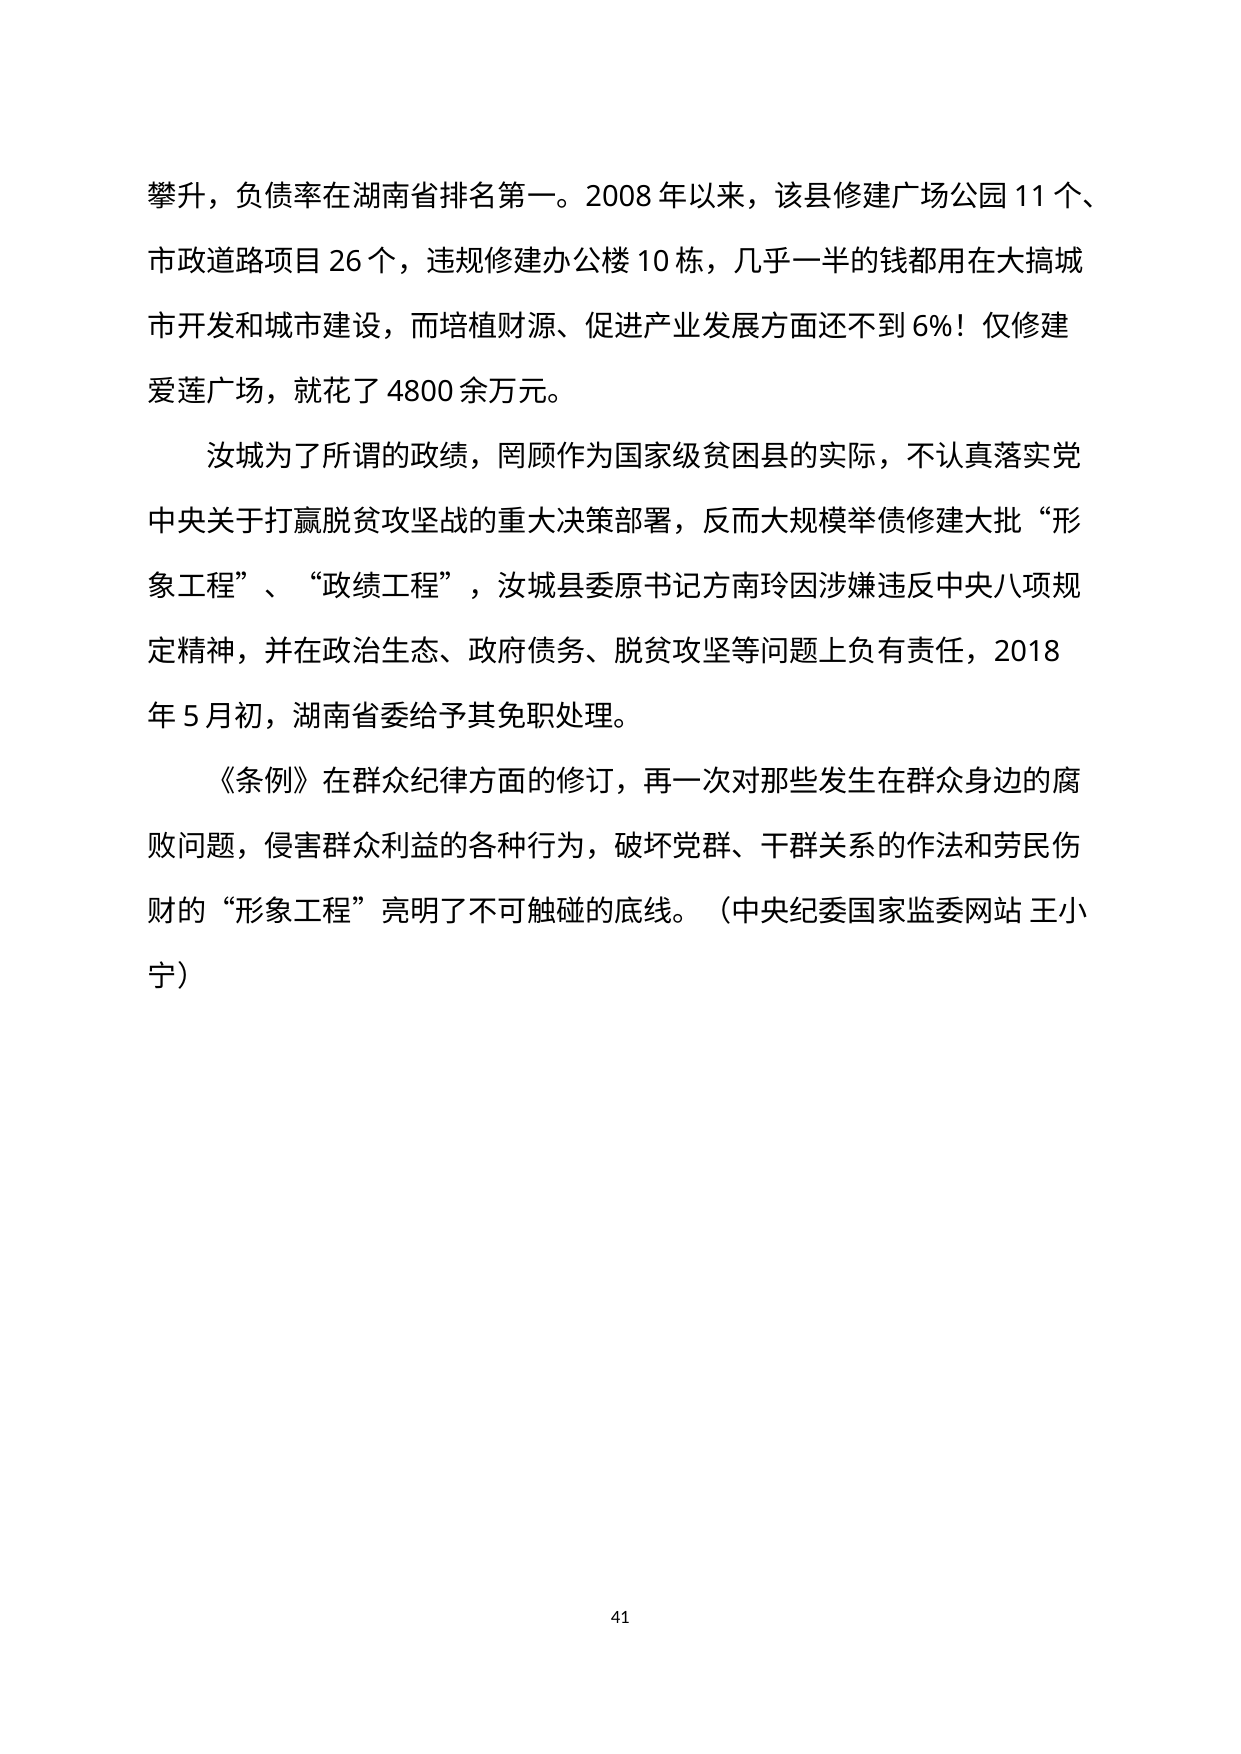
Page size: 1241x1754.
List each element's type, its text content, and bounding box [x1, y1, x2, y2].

text 汝城为了所谓的政绩，罔顾作为国家级贫困县的实际，不认真落实党中央关于打赢脱贫攻坚战的重大决策部署，反而大规模举债修建大批“形象工程”、“政绩工程”，汝城县委原书记方南玲因涉嫌违反中央八项规定精神，并在政治生态、政府债务、脱贫攻坚等问题上负有责任，2018年5月初，湖南省委给予其免职处理。 [148, 421, 1092, 746]
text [148, 161, 1092, 421]
text 《条例》在群众纪律方面的修订，再一次对那些发生在群众身边的腐败问题，侵害群众利益的各种行为，破坏党群、干群关系的作法和劳民伤财的“形象工程”亮明了不可触碰的底线。（中央纪委国家监委网站 王小宁） [148, 746, 1092, 1006]
